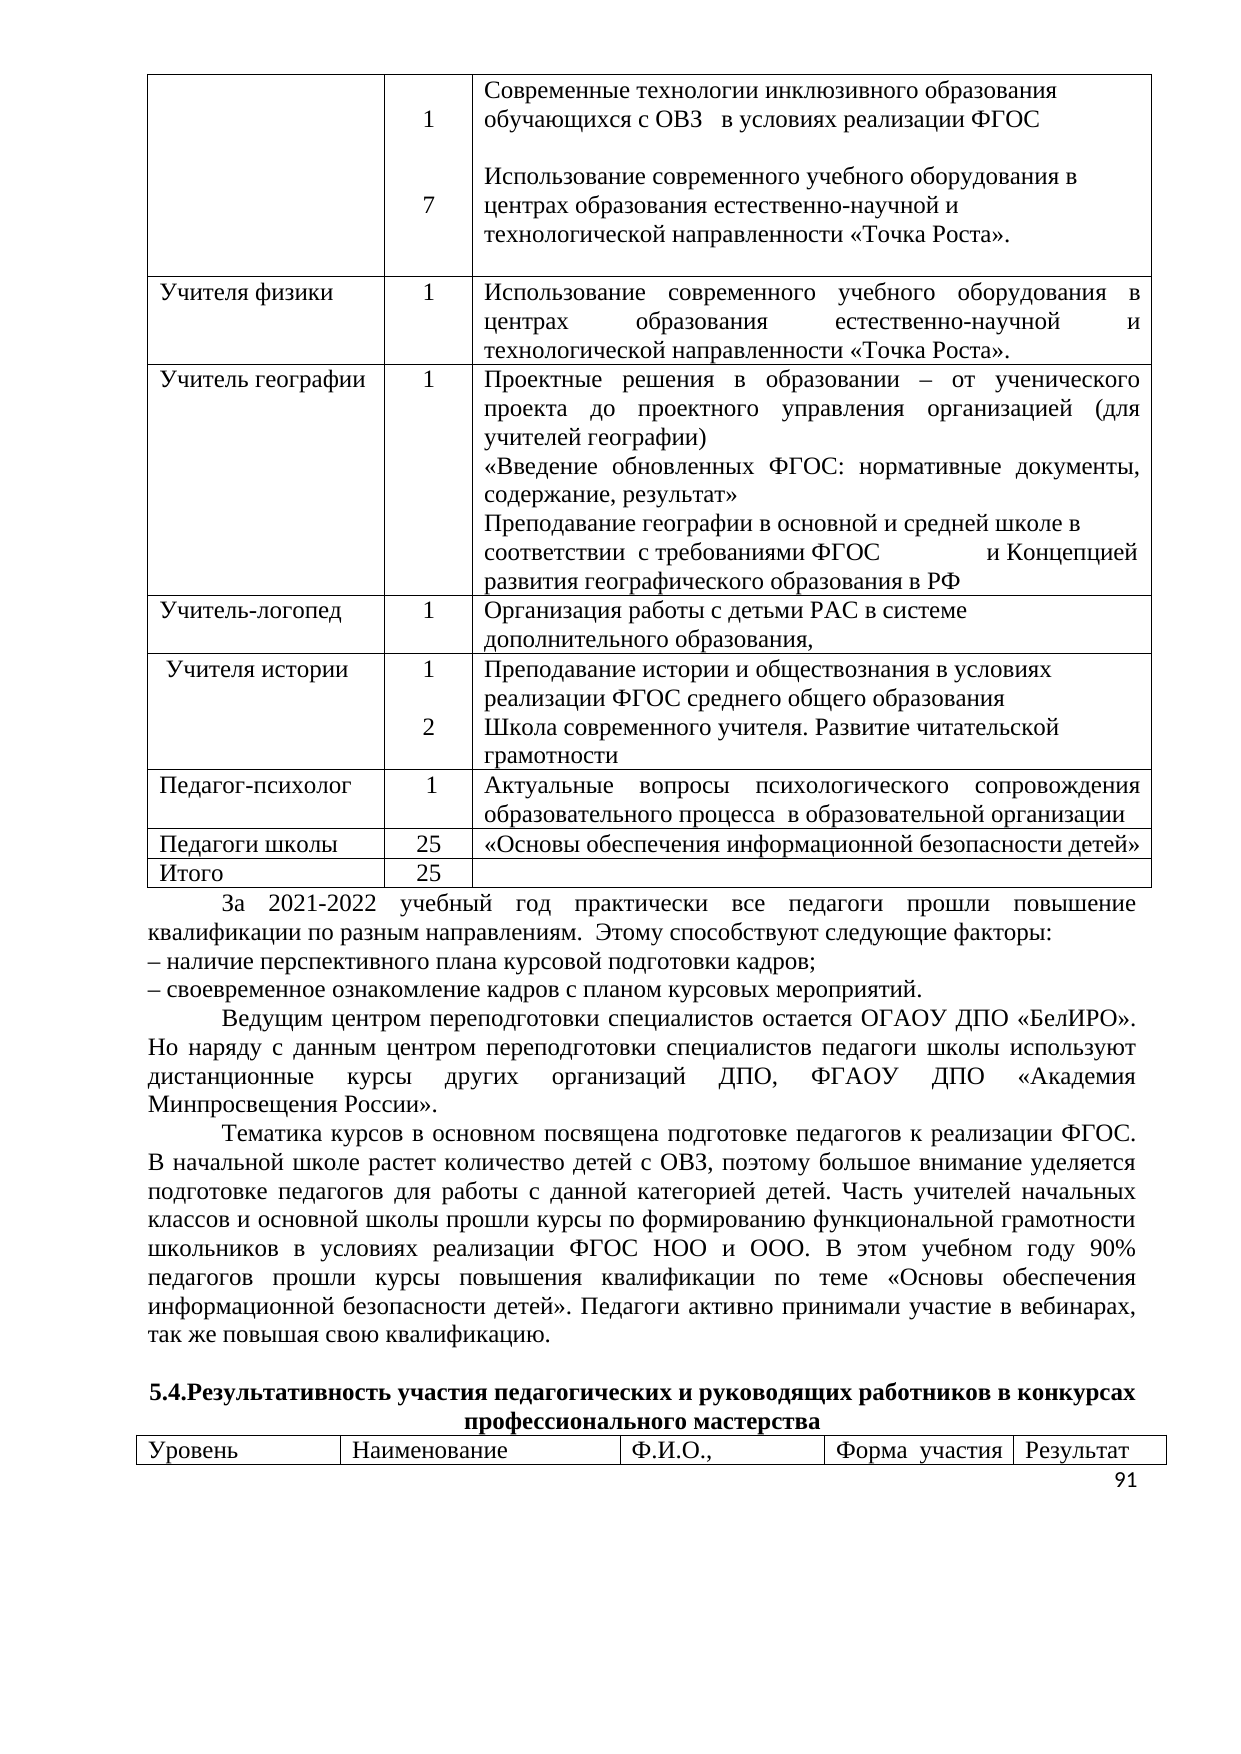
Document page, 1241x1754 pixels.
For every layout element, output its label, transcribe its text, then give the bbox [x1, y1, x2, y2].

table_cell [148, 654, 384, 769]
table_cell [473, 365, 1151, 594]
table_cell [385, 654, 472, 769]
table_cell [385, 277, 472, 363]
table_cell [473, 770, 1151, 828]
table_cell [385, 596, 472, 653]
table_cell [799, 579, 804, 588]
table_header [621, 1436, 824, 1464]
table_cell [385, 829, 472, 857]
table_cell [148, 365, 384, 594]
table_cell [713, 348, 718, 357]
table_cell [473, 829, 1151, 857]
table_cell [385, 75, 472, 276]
text Ведущим центром переподготовки специалистов остается ОГАОУ ДПО «БелИРО». Но наряду с данным центром переподготовки специалистов педагоги школы используют дистанционные курсы других организаций ДПО, ФГАОУ ДПО «Академия Минпросвещения России». [148, 1003, 1137, 1118]
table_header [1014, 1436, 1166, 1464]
text – наличие перспективного плана курсовой подготовки кадров; [148, 946, 1137, 974]
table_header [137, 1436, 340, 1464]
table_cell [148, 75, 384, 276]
text – своевременное ознакомление кадров с планом курсовых мероприятий. [148, 974, 1137, 1003]
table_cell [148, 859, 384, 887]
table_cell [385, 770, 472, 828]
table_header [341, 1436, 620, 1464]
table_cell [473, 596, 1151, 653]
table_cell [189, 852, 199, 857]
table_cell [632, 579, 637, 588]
text Тематика курсов в основном посвящена подготовке педагогов к реализации ФГОС. В начальной школе растет количество детей с ОВЗ, поэтому большое внимание уделяется подготовке педагогов для работы с данной категорией детей. Часть учителей начальных классов и основной школы прошли курсы по формированию функциональной грамотности школьников в условиях реализации ФГОС НОО и ООО. В этом учебном году 90% педагогов прошли курсы повышения квалификации по теме «Основы обеспечения информационной безопасности детей». Педагоги активно принимали участие в вебинарах, так же повышая свою квалификацию. [148, 1118, 1137, 1348]
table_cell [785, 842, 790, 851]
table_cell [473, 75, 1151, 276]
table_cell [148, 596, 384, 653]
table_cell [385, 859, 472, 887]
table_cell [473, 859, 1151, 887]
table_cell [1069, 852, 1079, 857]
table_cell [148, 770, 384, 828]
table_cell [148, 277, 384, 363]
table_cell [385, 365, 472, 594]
text 5.4.Результативность участия педагогических и руководящих работников в конкурсах профессионального мастерства [148, 1377, 1137, 1434]
text За 2021-2022 учебный год практически все педагоги прошли повышение квалификации по разным направлениям. Этому способствуют следующие факторы: [148, 888, 1137, 946]
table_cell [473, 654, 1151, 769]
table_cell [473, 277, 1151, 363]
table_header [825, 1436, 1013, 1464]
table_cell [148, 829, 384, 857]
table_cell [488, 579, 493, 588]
